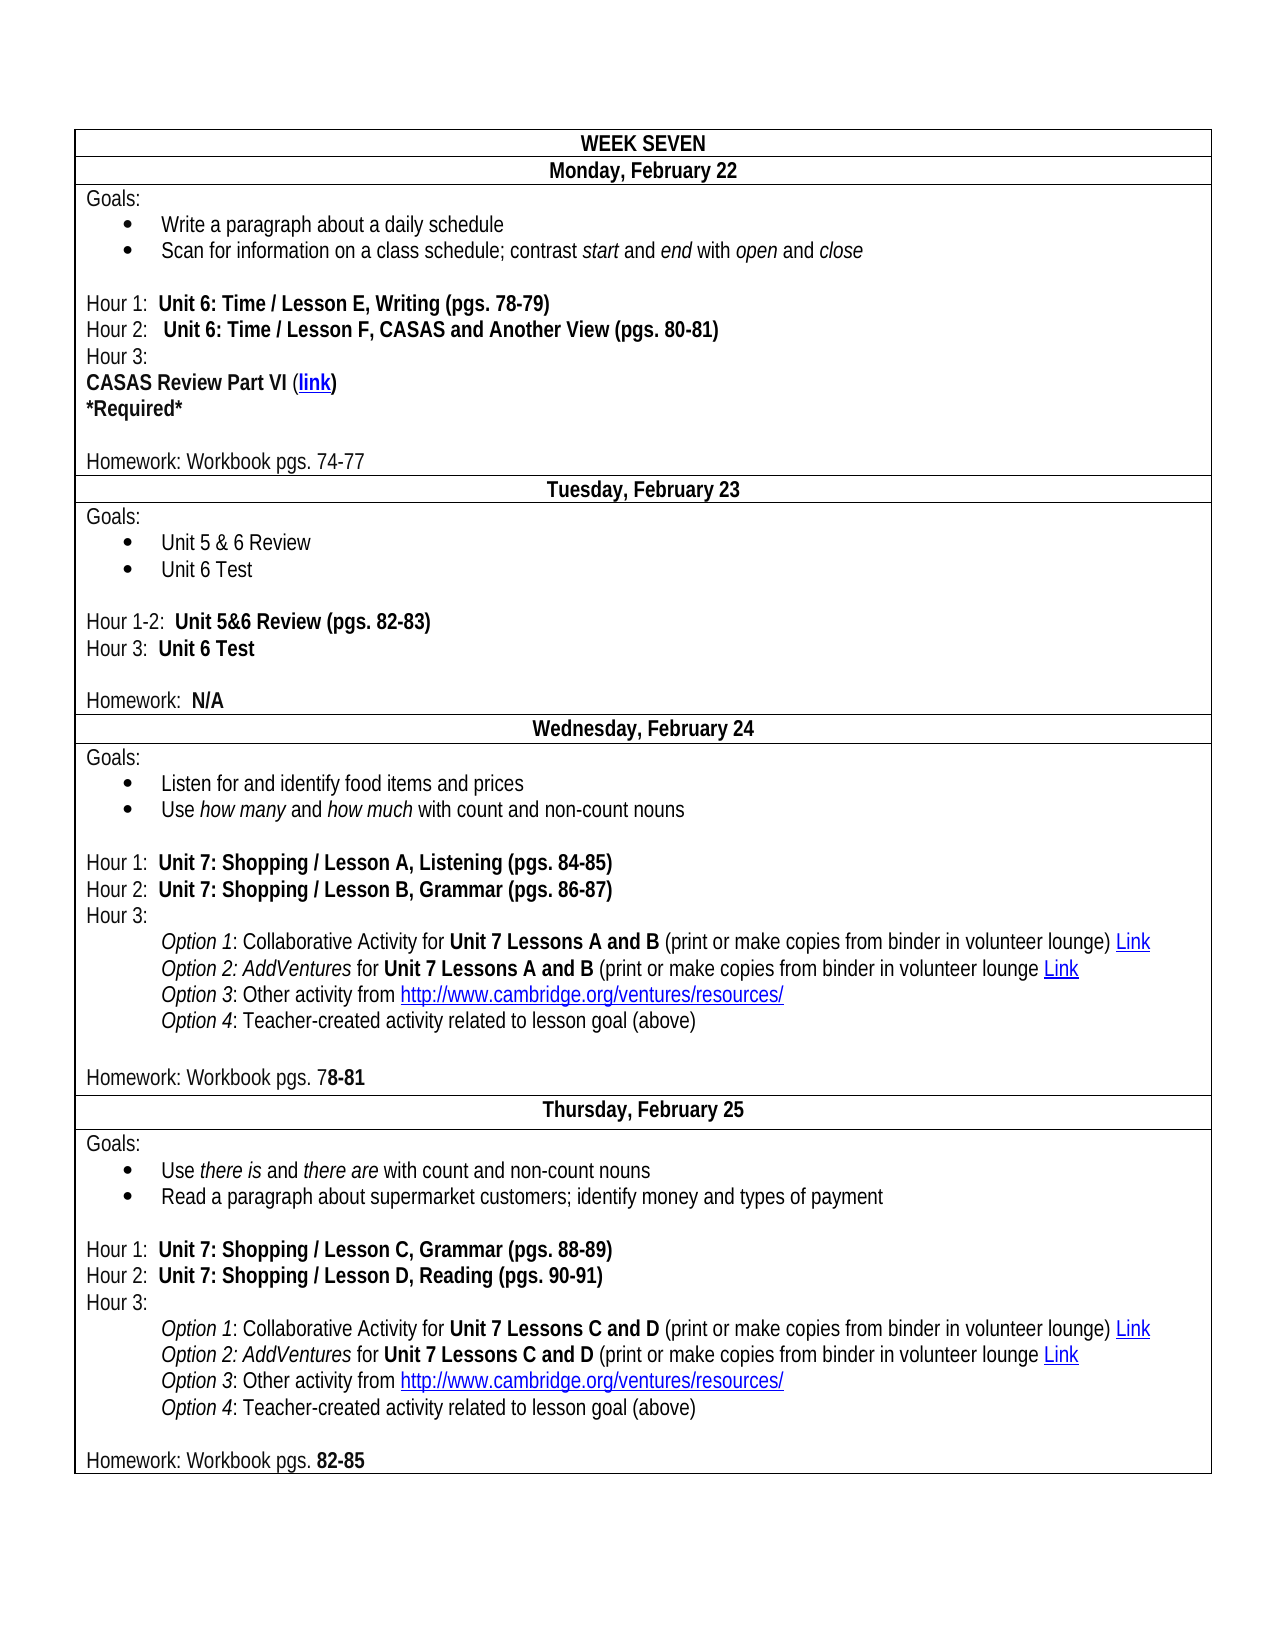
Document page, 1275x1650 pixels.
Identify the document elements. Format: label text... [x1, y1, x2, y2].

table_header WEEK SEVEN [76, 130, 1211, 156]
table_cell Goals: Use there is and there are with count and non-count nouns Read a paragraph about supermarket customers; identify money and types of payment Hour 1: Unit 7: Shopping / Lesson C, Grammar (pgs. 88-89) Hour 2: Unit 7: Shopping / Lesson D, Reading (pgs. 90-91) Hour 3: Option 1: Collaborative Activity for Unit 7 Lessons C and D (print or make copies from binder in volunteer lounge) Link Option 2: AddVentures for Unit 7 Lessons C and D (print or make copies from binder in volunteer lounge Link Option 3: Other activity from http://www.cambridge.org/ventures/resources/ Option 4: Teacher-created activity related to lesson goal (above) Homework: Workbook pgs. 82-85 [76, 1130, 1211, 1473]
table_cell Goals: Listen for and identify food items and prices Use how many and how much with count and non-count nouns Hour 1: Unit 7: Shopping / Lesson A, Listening (pgs. 84-85) Hour 2: Unit 7: Shopping / Lesson B, Grammar (pgs. 86-87) Hour 3: Option 1: Collaborative Activity for Unit 7 Lessons A and B (print or make copies from binder in volunteer lounge) Link Option 2: AddVentures for Unit 7 Lessons A and B (print or make copies from binder in volunteer lounge Link Option 3: Other activity from http://www.cambridge.org/ventures/resources/ Option 4: Teacher-created activity related to lesson goal (above) Homework: Workbook pgs. 78-81 [76, 744, 1211, 1095]
table_cell Goals: Unit 5 & 6 Review Unit 6 Test Hour 1-2: Unit 5&6 Review (pgs. 82-83) Hour 3: Unit 6 Test Homework: N/A [76, 503, 1211, 714]
table_cell Tuesday, February 23 [76, 476, 1211, 502]
table_cell Thursday, February 25 [76, 1096, 1211, 1129]
table_cell Wednesday, February 24 [76, 715, 1211, 743]
table_cell Monday, February 22 [76, 157, 1211, 183]
table_cell Goals: Write a paragraph about a daily schedule Scan for information on a class schedule; contrast start and end with open and close Hour 1: Unit 6: Time / Lesson E, Writing (pgs. 78-79) Hour 2: Unit 6: Time / Lesson F, CASAS and Another View (pgs. 80-81) Hour 3: CASAS Review Part VI (link) *Required* Homework: Workbook pgs. 74-77 [76, 185, 1211, 474]
